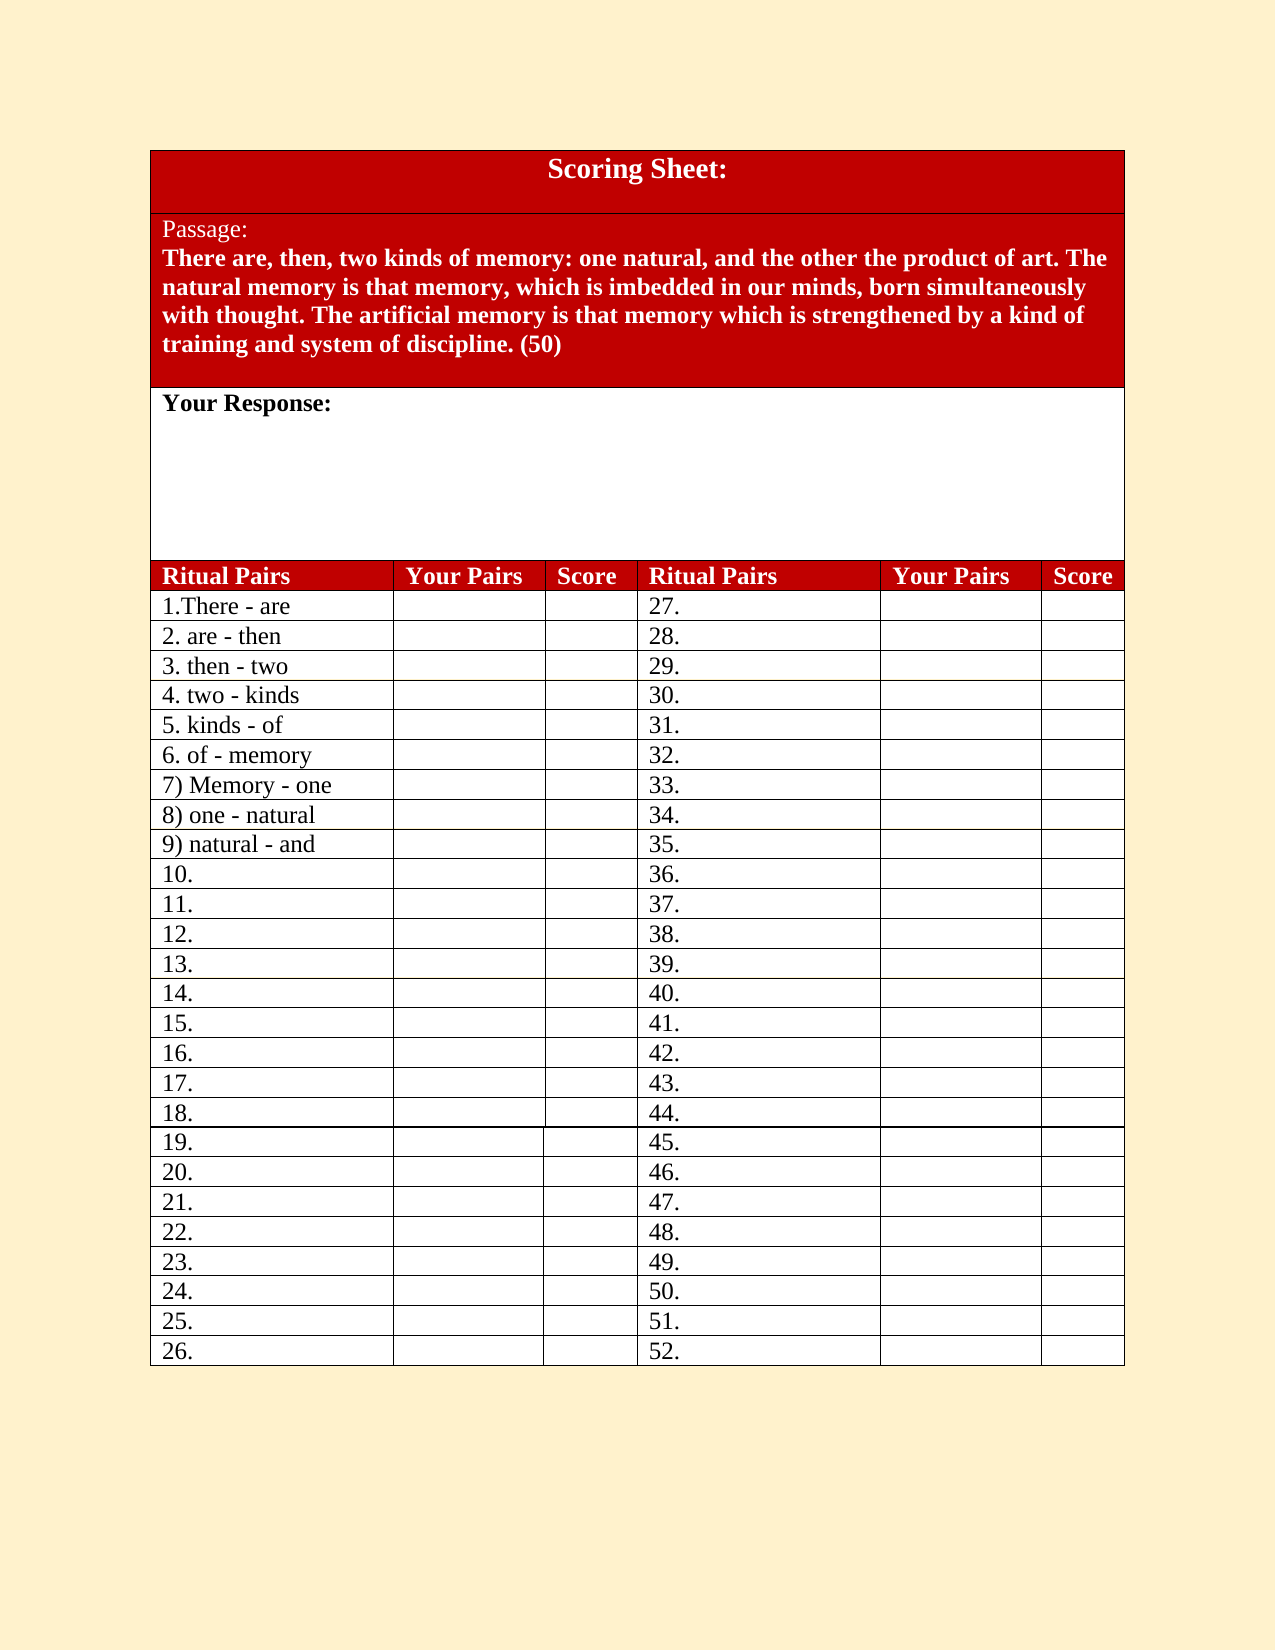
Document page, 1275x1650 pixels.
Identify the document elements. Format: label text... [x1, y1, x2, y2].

table_cell [394, 1128, 543, 1156]
table_cell [394, 710, 545, 739]
table_cell 29. [638, 651, 880, 679]
table_cell Passage: There are, then, two kinds of memory: one natural, and the other the product of art. The natural memory is that memory, which is imbedded in our minds, born simultaneously with thought. The artificial memory is that memory which is strengthened by a kind of training and system of discipline. (50) [151, 214, 1124, 387]
table_cell Ritual Pairs [151, 561, 393, 590]
table_cell [544, 1187, 637, 1216]
table_cell [544, 1128, 637, 1156]
table_cell [394, 1157, 543, 1186]
table_cell 39. [638, 949, 880, 977]
table_cell [544, 1336, 637, 1365]
table_cell [1042, 710, 1124, 739]
table_cell 22. [151, 1217, 393, 1246]
table_cell [1042, 1038, 1124, 1067]
table_cell 46. [638, 1157, 880, 1186]
table_cell [546, 710, 637, 739]
table_cell [544, 1247, 637, 1275]
table_cell 32. [638, 740, 880, 769]
table_cell 44. [638, 1098, 880, 1126]
table_cell [881, 889, 1041, 918]
table_cell [881, 681, 1041, 709]
table_cell 18. [151, 1098, 393, 1126]
table_cell [546, 681, 637, 709]
table_cell [546, 949, 637, 977]
table_cell [1042, 830, 1124, 858]
table_cell [394, 1276, 543, 1305]
table_cell [546, 651, 637, 679]
table_cell 36. [638, 859, 880, 888]
table_cell [1042, 1276, 1124, 1305]
table_cell [394, 800, 545, 828]
table_cell [394, 1098, 545, 1126]
table_cell Score [546, 561, 637, 590]
table_cell [881, 1336, 1041, 1365]
table_cell [881, 651, 1041, 679]
table_cell Ritual Pairs [638, 561, 880, 590]
table_cell [1042, 889, 1124, 918]
table_cell [881, 1128, 1041, 1156]
table_cell 4. two - kinds [151, 681, 393, 709]
table_cell [394, 889, 545, 918]
table_cell 9) natural - and [151, 830, 393, 858]
table_cell Your Pairs [394, 561, 545, 590]
table_cell [1042, 1247, 1124, 1275]
table_cell 34. [638, 800, 880, 828]
table_cell 41. [638, 1008, 880, 1037]
table_cell [394, 979, 545, 1007]
table_cell 1.There - are [151, 591, 393, 620]
table_cell [881, 1187, 1041, 1216]
table_cell [881, 591, 1041, 620]
table_cell 33. [638, 770, 880, 799]
table_cell 5. kinds - of [151, 710, 393, 739]
table_cell [881, 859, 1041, 888]
table_cell [1042, 681, 1124, 709]
table_cell 2. are - then [151, 621, 393, 650]
table_cell [881, 1038, 1041, 1067]
table_cell 19. [151, 1128, 393, 1156]
table_cell [394, 621, 545, 650]
table_cell 45. [638, 1128, 880, 1156]
table_cell [881, 710, 1041, 739]
table_cell [881, 1217, 1041, 1246]
table_cell [394, 919, 545, 948]
table_cell 48. [638, 1217, 880, 1246]
table_cell [546, 770, 637, 799]
table_cell 8) one - natural [151, 800, 393, 828]
table_cell [394, 1336, 543, 1365]
table_cell [1042, 949, 1124, 977]
table_cell [394, 949, 545, 977]
table_cell 38. [638, 919, 880, 948]
table_cell [394, 591, 545, 620]
table_cell [881, 1098, 1041, 1126]
table_cell [881, 949, 1041, 977]
table_cell [544, 1276, 637, 1305]
table_cell [546, 1008, 637, 1037]
table_cell [394, 651, 545, 679]
table_cell [1042, 621, 1124, 650]
table_cell 26. [151, 1336, 393, 1365]
table_cell [1042, 1157, 1124, 1186]
table_cell 43. [638, 1068, 880, 1097]
table_cell [394, 1187, 543, 1216]
table_cell [881, 1276, 1041, 1305]
table_cell [1042, 919, 1124, 948]
table_cell [881, 1068, 1041, 1097]
table_cell [1042, 1187, 1124, 1216]
table_cell [1042, 800, 1124, 828]
table_cell 10. [151, 859, 393, 888]
table_cell [546, 1098, 637, 1126]
table_cell 17. [151, 1068, 393, 1097]
table_cell 49. [638, 1247, 880, 1275]
table_cell 42. [638, 1038, 880, 1067]
table_cell 37. [638, 889, 880, 918]
table_cell 40. [638, 979, 880, 1007]
table_cell [1042, 1098, 1124, 1126]
table_cell [544, 1217, 637, 1246]
table_cell [394, 681, 545, 709]
table_cell 50. [638, 1276, 880, 1305]
table_cell [546, 979, 637, 1007]
table_cell [546, 800, 637, 828]
table_cell [881, 830, 1041, 858]
table_cell 25. [151, 1306, 393, 1335]
table_cell 16. [151, 1038, 393, 1067]
table_cell [1042, 859, 1124, 888]
table_cell [881, 1306, 1041, 1335]
table_cell [394, 1068, 545, 1097]
table_cell Score [1042, 561, 1124, 590]
table_cell 35. [638, 830, 880, 858]
table_cell [881, 740, 1041, 769]
table_cell [394, 740, 545, 769]
table_cell [1042, 1008, 1124, 1037]
table_cell [394, 859, 545, 888]
table_cell 12. [151, 919, 393, 948]
table_cell 28. [638, 621, 880, 650]
table_cell [1042, 591, 1124, 620]
table_cell [394, 1008, 545, 1037]
table_cell [881, 1247, 1041, 1275]
table_cell [544, 1306, 637, 1335]
table_cell [1042, 770, 1124, 799]
table_cell 31. [638, 710, 880, 739]
table_cell [881, 800, 1041, 828]
table_cell [546, 830, 637, 858]
table_cell 15. [151, 1008, 393, 1037]
table_cell [546, 919, 637, 948]
table_cell [394, 1038, 545, 1067]
table_cell [546, 1038, 637, 1067]
table_cell 27. [638, 591, 880, 620]
table_cell [1042, 1336, 1124, 1365]
table_cell 6. of - memory [151, 740, 393, 769]
table_cell [1042, 1068, 1124, 1097]
table_cell [1042, 1306, 1124, 1335]
table_cell [544, 1157, 637, 1186]
table_cell [546, 740, 637, 769]
table_cell [546, 889, 637, 918]
table_cell [1042, 1128, 1124, 1156]
table_cell [881, 1008, 1041, 1037]
table_cell [881, 770, 1041, 799]
table_header Scoring Sheet: [151, 151, 1124, 213]
table_cell 21. [151, 1187, 393, 1216]
table_cell [1042, 979, 1124, 1007]
table_cell 7) Memory - one [151, 770, 393, 799]
table_cell [394, 1306, 543, 1335]
table_cell 24. [151, 1276, 393, 1305]
table_cell [1042, 740, 1124, 769]
table_cell 30. [638, 681, 880, 709]
table_cell [1042, 651, 1124, 679]
table_cell [394, 830, 545, 858]
table_cell [394, 770, 545, 799]
table_cell [394, 1247, 543, 1275]
table_cell [881, 979, 1041, 1007]
table_cell [881, 621, 1041, 650]
table_cell [394, 1217, 543, 1246]
table_cell 14. [151, 979, 393, 1007]
table_cell [881, 1157, 1041, 1186]
table_cell 47. [638, 1187, 880, 1216]
table_cell Your Response: [151, 388, 1124, 560]
table_cell 20. [151, 1157, 393, 1186]
table_cell [546, 591, 637, 620]
table_cell Your Pairs [881, 561, 1041, 590]
table_cell 51. [638, 1306, 880, 1335]
table_cell [1042, 1217, 1124, 1246]
table_cell 11. [151, 889, 393, 918]
table_cell [546, 621, 637, 650]
table_cell 23. [151, 1247, 393, 1275]
table_cell [881, 919, 1041, 948]
table_cell 3. then - two [151, 651, 393, 679]
table_cell 13. [151, 949, 393, 977]
table_cell [546, 1068, 637, 1097]
table_cell [546, 859, 637, 888]
table_cell 52. [638, 1336, 880, 1365]
